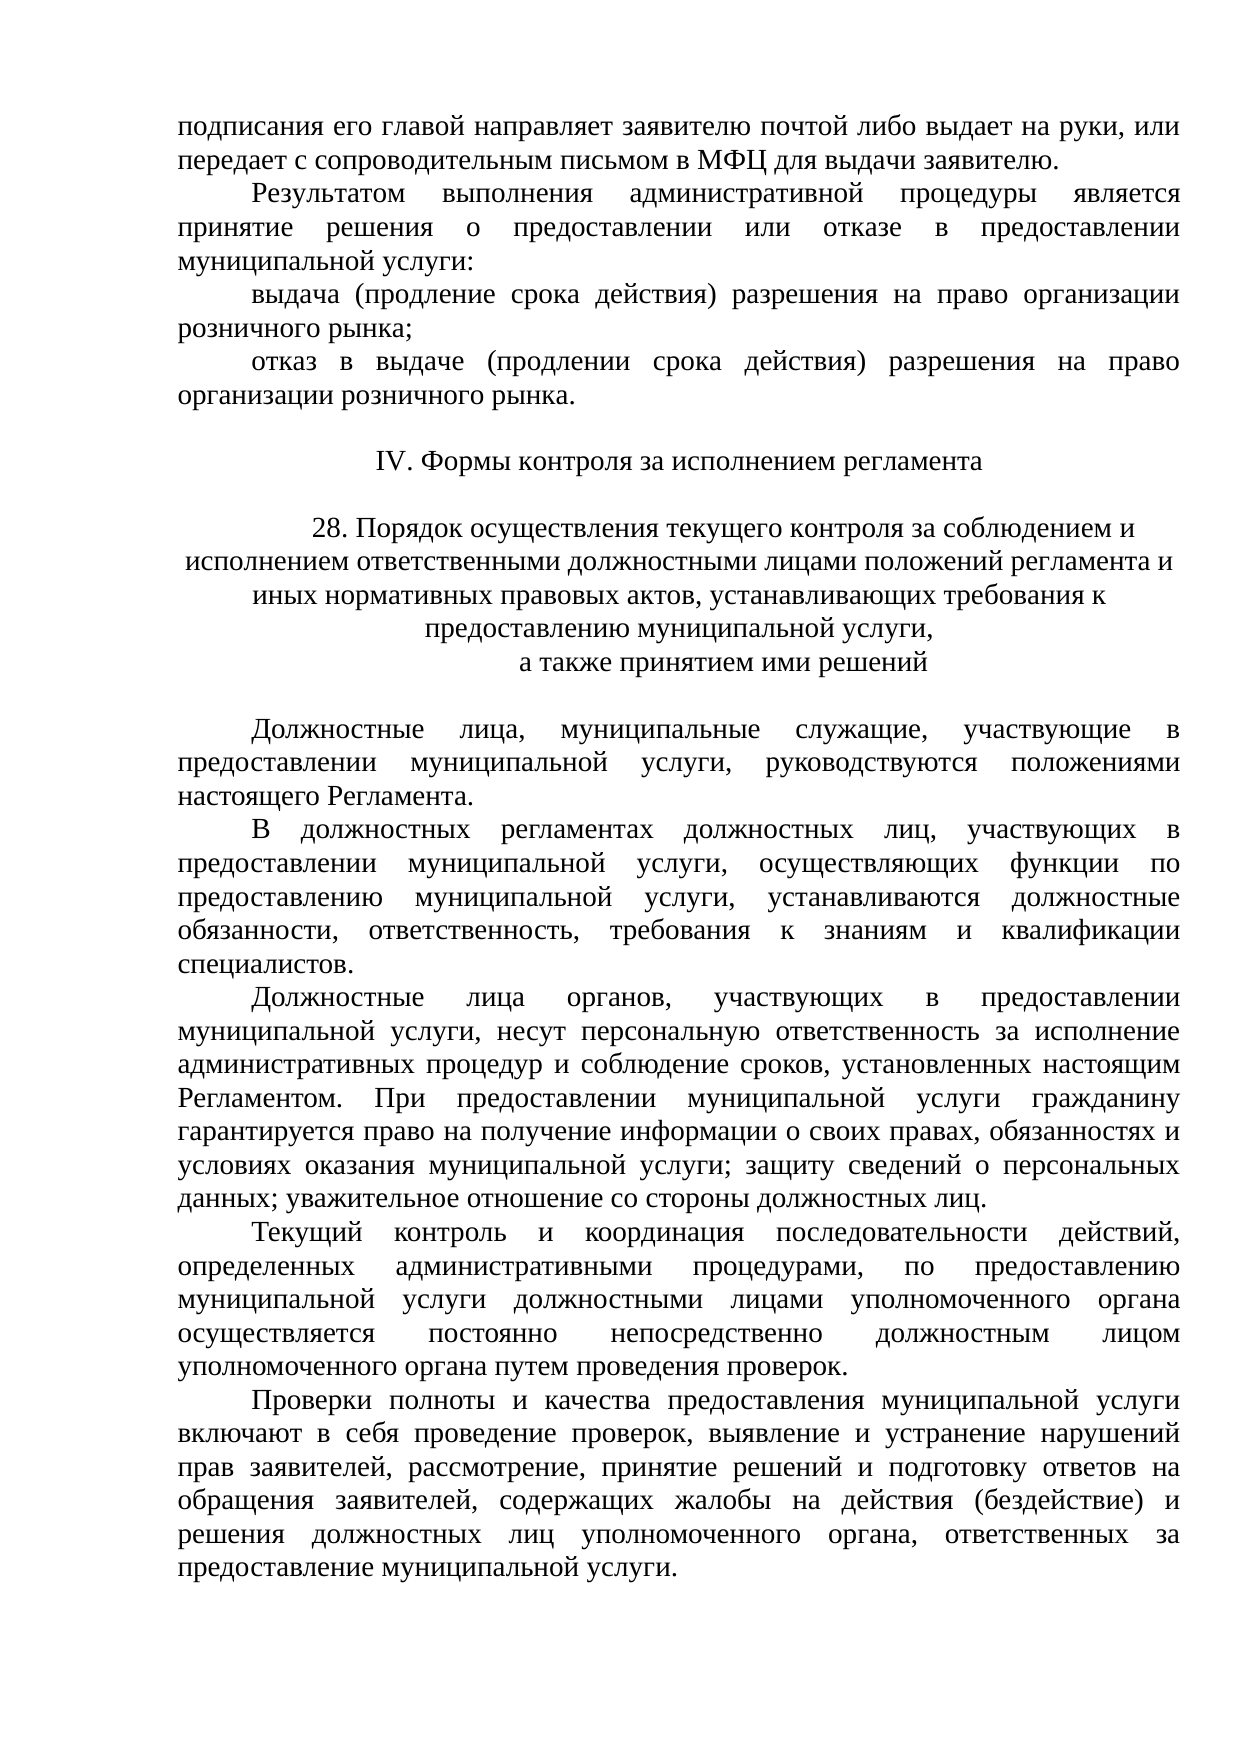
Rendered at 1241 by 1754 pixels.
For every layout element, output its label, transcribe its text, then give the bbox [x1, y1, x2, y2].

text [177, 108, 1181, 176]
text Проверки полноты и качества предоставления муниципальной услуги включают в себя проведение проверок, выявление и устранение нарушений прав заявителей, рассмотрение, принятие решений и подготовку ответов на обращения заявителей, содержащих жалобы на действия (бездействие) и решения должностных лиц уполномоченного органа, ответственных за предоставление муниципальной услуги. [177, 1382, 1181, 1583]
text Текущий контроль и координация последовательности действий, определенных административными процедурами, по предоставлению муниципальной услуги должностными лицами уполномоченного органа осуществляется постоянно непосредственно должностным лицом уполномоченного органа путем проведения проверок. [177, 1214, 1181, 1382]
text выдача (продление срока действия) разрешения на право организации розничного рынка; [177, 276, 1181, 343]
text а также принятием ими решений [177, 644, 1181, 677]
text Должностные лица, муниципальные служащие, участвующие в предоставлении муниципальной услуги, руководствуются положениями настоящего Регламента. [177, 711, 1181, 812]
text 28. Порядок осуществления текущего контроля за соблюдением и исполнением ответственными должностными лицами положений регламента и иных нормативных правовых актов, устанавливающих требования к предоставлению муниципальной услуги, [177, 510, 1181, 644]
text В должностных регламентах должностных лиц, участвующих в предоставлении муниципальной услуги, осуществляющих функции по предоставлению муниципальной услуги, устанавливаются должностные обязанности, ответственность, требования к знаниям и квалификации специалистов. [177, 812, 1181, 979]
text отказ в выдаче (продлении срока действия) разрешения на право организации розничного рынка. [177, 343, 1181, 410]
text Результатом выполнения административной процедуры является принятие решения о предоставлении или отказе в предоставлении муниципальной услуги: [177, 176, 1181, 276]
text Должностные лица органов, участвующих в предоставлении муниципальной услуги, несут персональную ответственность за исполнение административных процедур и соблюдение сроков, установленных настоящим Регламентом. При предоставлении муниципальной услуги гражданину гарантируется право на получение информации о своих правах, обязанностях и условиях оказания муниципальной услуги; защиту сведений о персональных данных; уважительное отношение со стороны должностных лиц. [177, 979, 1181, 1214]
text IV. Формы контроля за исполнением регламента [177, 443, 1181, 476]
